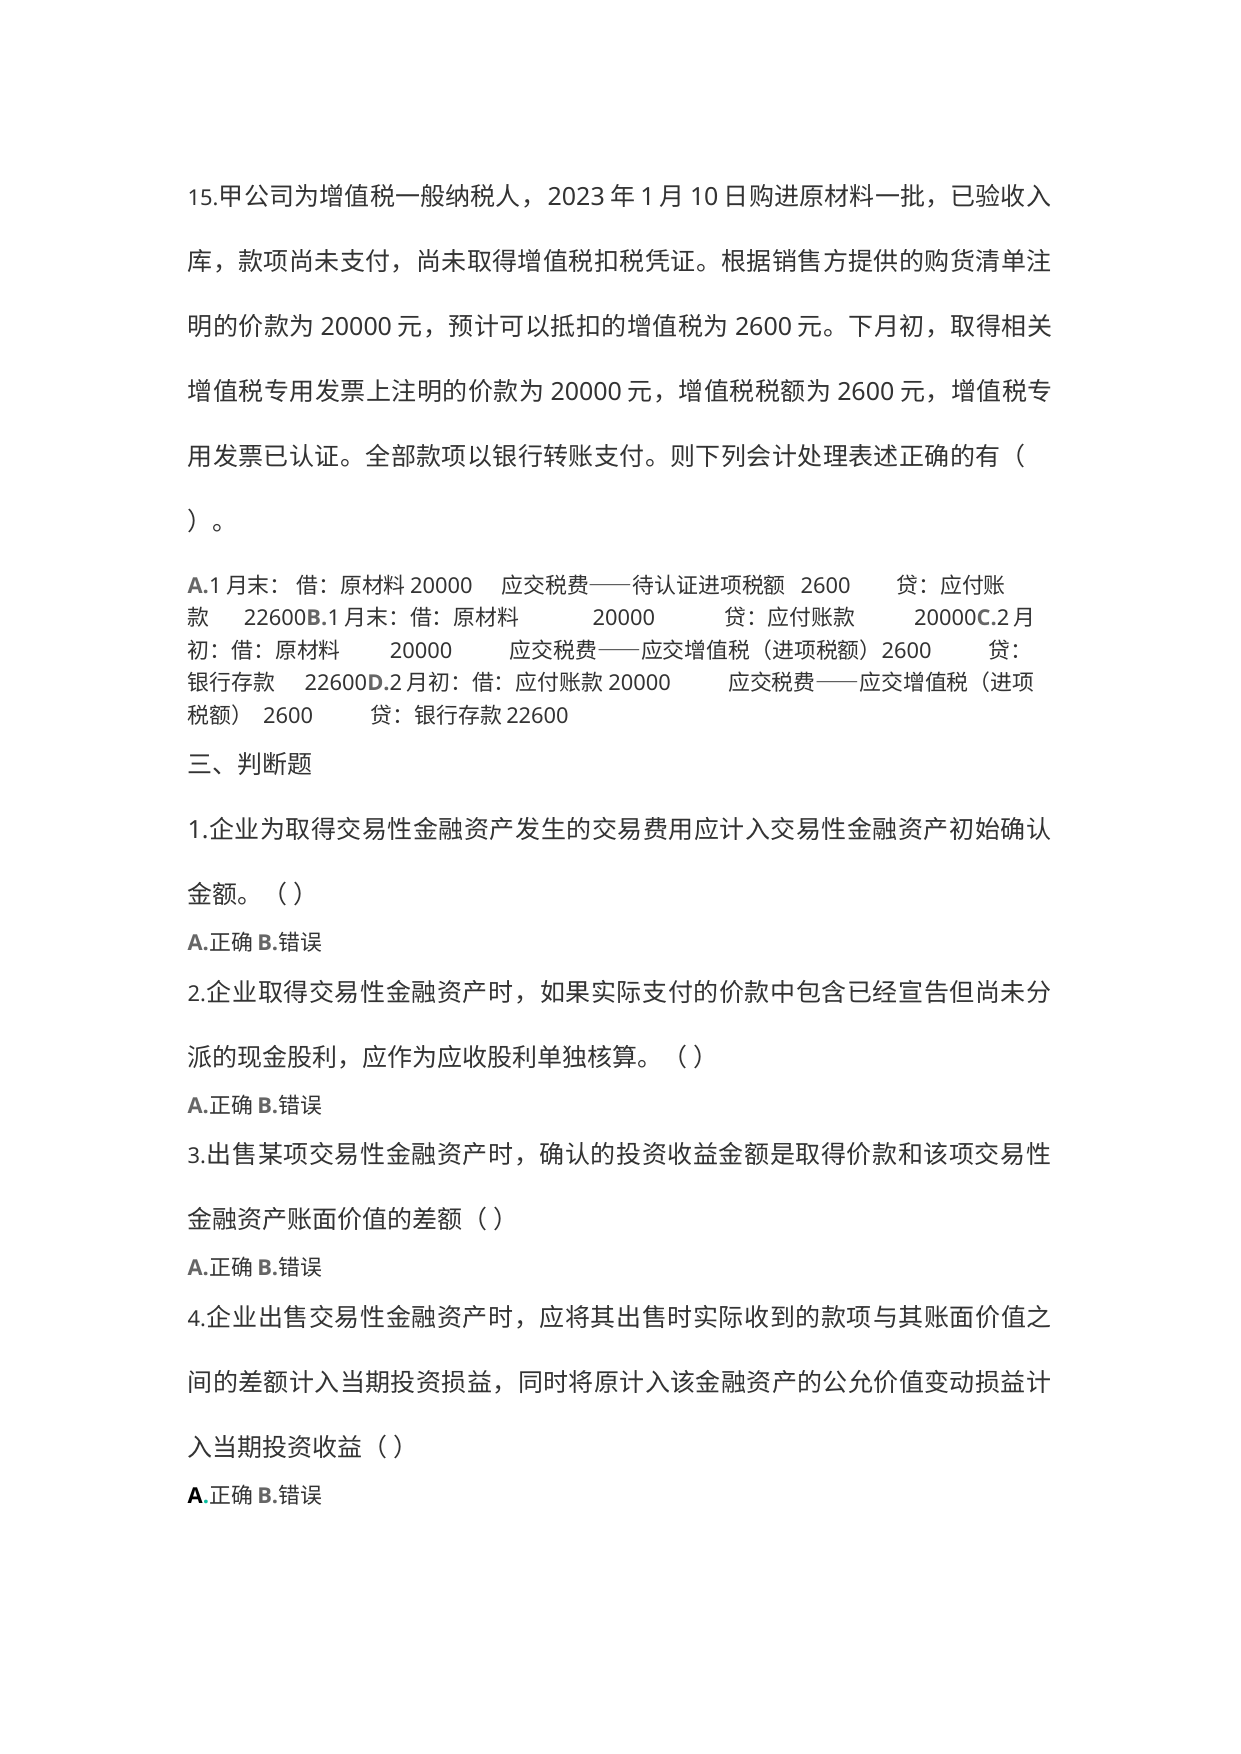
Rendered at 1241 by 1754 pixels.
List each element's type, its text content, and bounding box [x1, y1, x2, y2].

text 4.企业出售交易性金融资产时，应将其出售时实际收到的款项与其账面价值之间的差额计入当期投资损益，同时将原计入该金融资产的公允价值变动损益计入当期投资收益（ ） [187, 1283, 1053, 1321]
text A.正确B.错误 [278, 1088, 1053, 1120]
text 三、判断题 [187, 730, 1053, 795]
text A.正确B.错误 [278, 1478, 1053, 1510]
text A.正确B.错误 [187, 925, 1053, 958]
text A.1月末： 借：原材料20000 应交税费——待认证进项税额 2600 贷：应付账款 22600B.1月末：借：原材料 20000 贷：应付账款 20000C.2月初：借：原材料 20000 应交税费——应交增值税（进项税额）2600 贷：银行存款 22600D.2月初：借：应付账款 20000 应交税费——应交增值税（进项税额） 2600 贷：银行存款22600 [187, 568, 1053, 730]
text 3.出售某项交易性金融资产时，确认的投资收益金额是取得价款和该项交易性金融资产账面价值的差额（ ） [187, 1120, 1053, 1250]
text 4.企业出售交易性金融资产时，应将其出售时实际收到的款项与其账面价值之间的差额计入当期投资损益，同时将原计入该金融资产的公允价值变动损益计入当期投资收益（ ） [187, 1322, 1053, 1478]
text 1.企业为取得交易性金融资产发生的交易费用应计入交易性金融资产初始确认金额。（ ） [187, 795, 1053, 925]
text 2.企业取得交易性金融资产时，如果实际支付的价款中包含已经宣告但尚未分派的现金股利，应作为应收股利单独核算。（ ） [187, 958, 1053, 1088]
text A.正确B.错误 [187, 1250, 1053, 1283]
text 15.甲公司为增值税一般纳税人，2023年1月10日购进原材料一批，已验收入库，款项尚未支付，尚未取得增值税扣税凭证。根据销售方提供的购货清单注明的价款为20000元，预计可以抵扣的增值税为2600元。下月初，取得相关增值税专用发票上注明的价款为20000元，增值税税额为2600元，增值税专用发票已认证。全部款项以银行转账支付。则下列会计处理表述正确的有（ ）。 [187, 162, 1053, 552]
